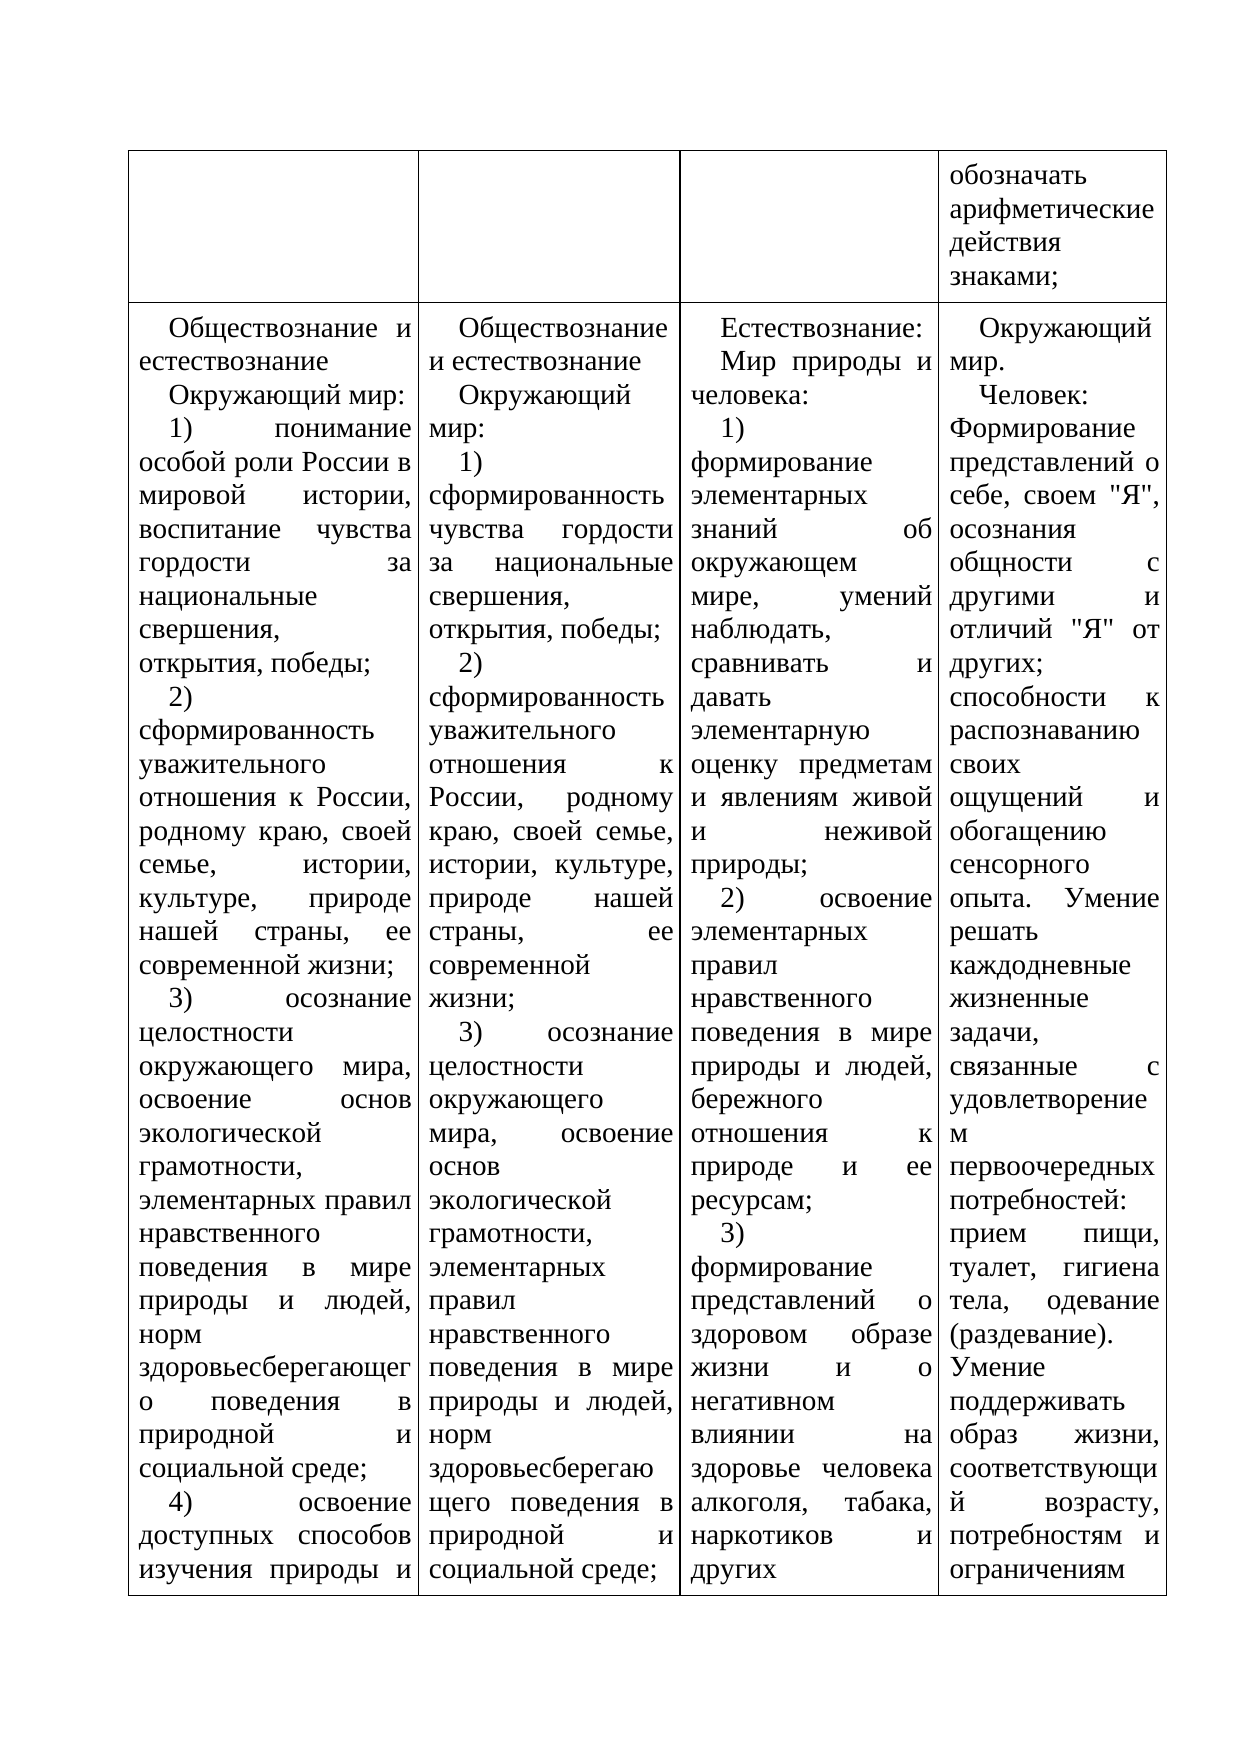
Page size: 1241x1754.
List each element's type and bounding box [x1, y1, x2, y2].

table_cell [419, 303, 679, 1595]
table_cell [939, 303, 1166, 1595]
table_cell [129, 303, 418, 1595]
table_cell [681, 151, 938, 302]
table_cell [419, 151, 679, 302]
table_cell [939, 151, 1166, 302]
table_cell [129, 151, 418, 302]
table_cell [681, 303, 938, 1595]
